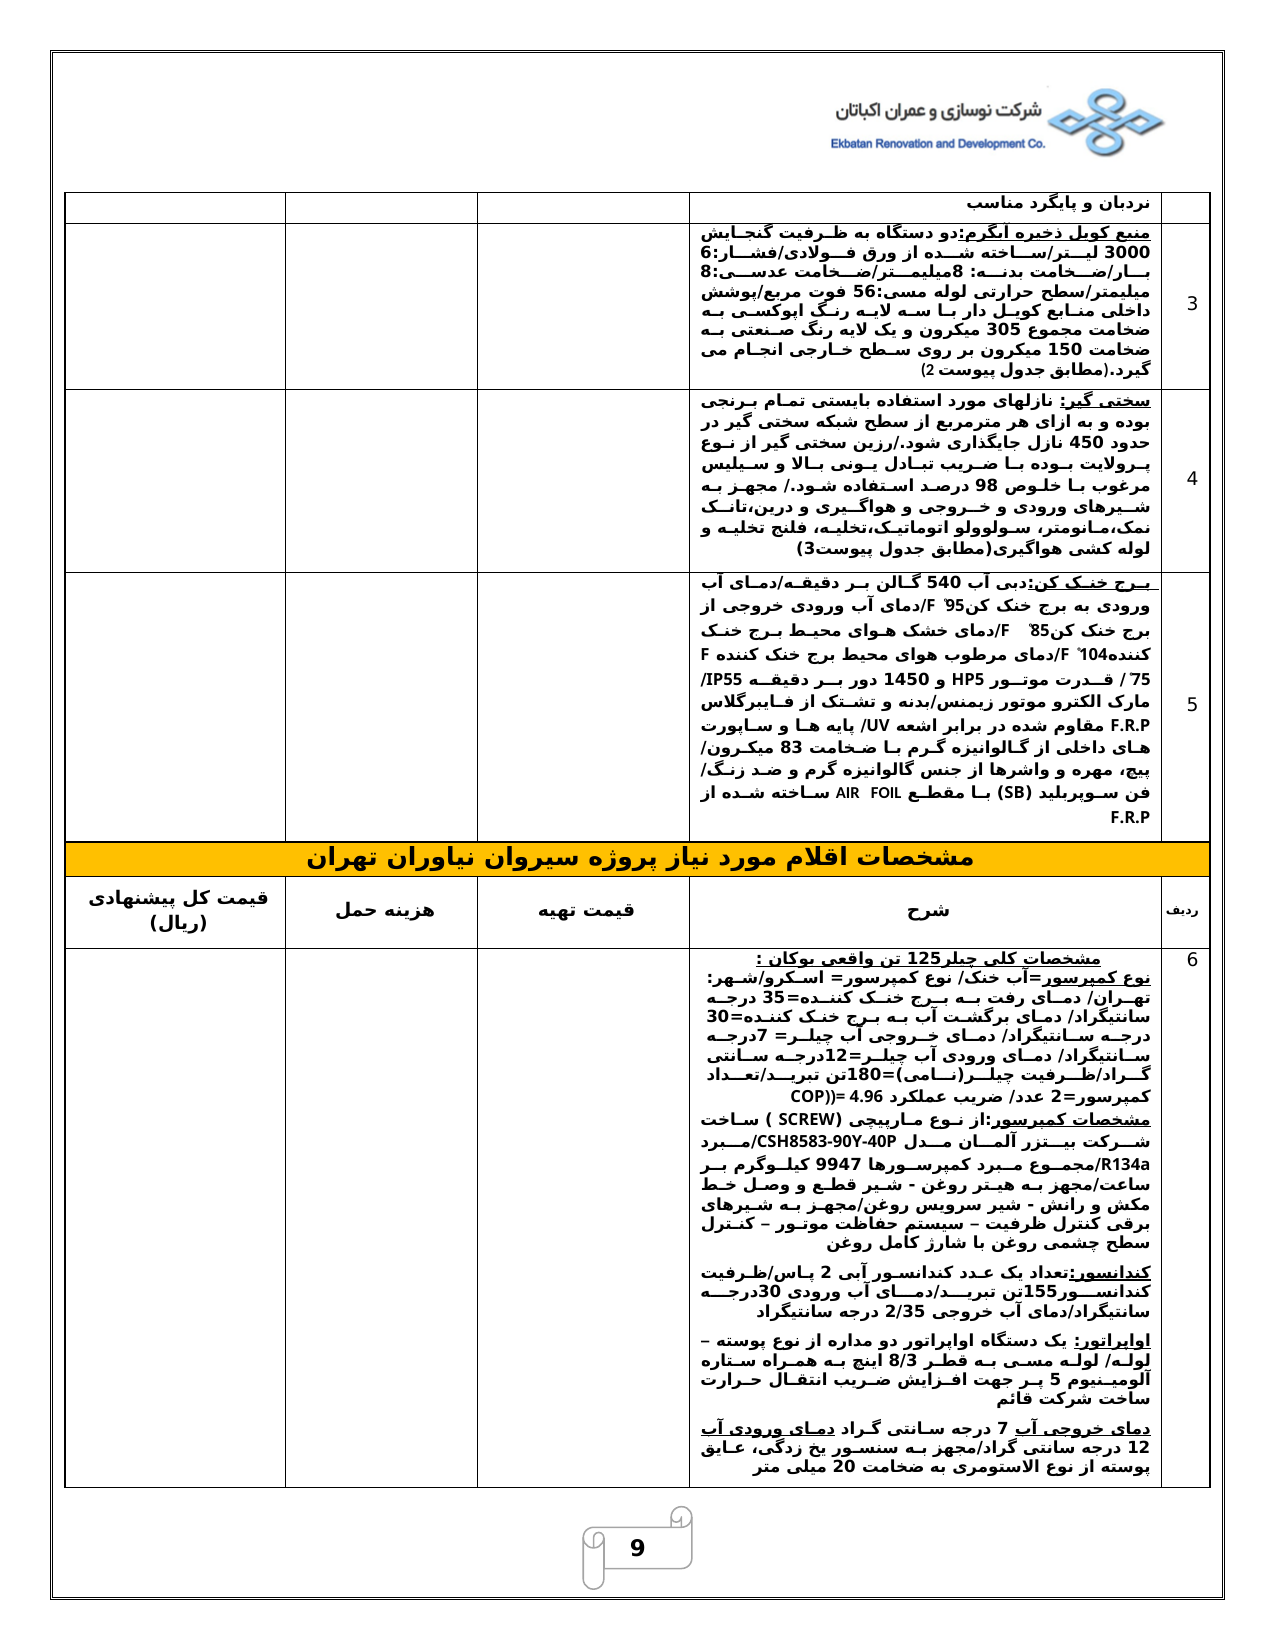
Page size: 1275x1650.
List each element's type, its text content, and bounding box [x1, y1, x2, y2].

table_cell ردیف [1162, 877, 1209, 948]
table_cell [66, 573, 285, 841]
table_cell [286, 193, 477, 222]
table_cell منبع کویل ذخیره آبگرم:دو دستگاه به ظرفیت گنجایش 3000 لیتر/ساخته شده از ورق فولادی/فشار:6 بار/ضخامت بدنه: 8میلیمتر/ضخامت عدسی:8 میلیمتر/سطح حرارتی لوله مسی:56 فوت مربع/پوشش داخلی منابع کویل دار با سه لایه رنگ اپوکسی به ضخامت مجموع 305 میکرون و یک لایه رنگ صنعتی به ضخامت 150 میکرون بر روی سطح خارجی انجام می گیرد.(مطابق جدول پیوست 2) [690, 224, 1161, 389]
table_cell [478, 390, 689, 572]
table_cell [286, 390, 477, 572]
picture [828, 75, 1169, 169]
table_cell شرح [690, 877, 1161, 948]
table_cell [478, 193, 689, 222]
table_cell [478, 573, 689, 841]
table_cell قیمت تهیه [478, 877, 689, 948]
table_cell قیمت کل پیشنهادی (ریال) [66, 877, 285, 948]
table_cell 4 [1162, 390, 1209, 572]
table_cell [66, 390, 285, 572]
table_cell [66, 949, 285, 1487]
table_cell [286, 224, 477, 389]
table_cell [286, 573, 477, 841]
table_cell سختی گیر: نازلهای مورد استفاده بایستی تمام برنجی بوده و به ازای هر مترمربع از سطح شبکه سختی گیر در حدود 450 نازل جایگذاری شود./رزین سختی گیر از نوع پرولایت بوده با ضریب تبادل یونی بالا و سیلیس مرغوب با خلوص 98 درصد استفاده شود./ مجهز به شیرهای ورودی و خروجی و هواگیری و درین،تانک نمک،مانومتر، سولوولو اتوماتیک،تخلیه، فلنج تخلیه و لوله کشی هواگیری(مطابق جدول پیوست3) [690, 390, 1161, 572]
table_cell [478, 949, 689, 1487]
table_cell 2 [1162, 193, 1209, 222]
table_cell برج خنک کن:دبی آب 540 گالن بر دقیقه/دمای آب ورودی به برج خنک کنF ̊95/دمای آب ورودی خروجی از برج خنک کنF ̊85/دمای خشک هوای محیط برج خنک کنندهF ̊104/دمای مرطوب هوای محیط برج خنک کننده F ̊75 / قدرت موتور HP5 و 1450 دور بر دقیقه IP55/ مارک الکترو موتور زیمنس/بدنه و تشتک از فایبرگلاس F.R.P مقاوم شده در برابر اشعه UV/ پایه ها و ساپورت های داخلی از گالوانیزه گرم با ضخامت 83 میکرون/ پیچ، مهره و واشرها از جنس گالوانیزه گرم و ضد زنگ/ فن سوپربلید (SB) با مقطع AIR FOIL ساخته شده از F.R.P [690, 573, 1161, 841]
table_cell [478, 224, 689, 389]
table_cell [66, 193, 285, 222]
table_cell [286, 949, 477, 1487]
table_cell [66, 224, 285, 389]
table_cell هزینه حمل [286, 877, 477, 948]
table_cell 5 [1162, 573, 1209, 841]
table_cell مشخصات اقلام مورد نیاز پروژه سیروان نیاوران تهران [66, 843, 1209, 876]
table_cell 6 [1162, 949, 1209, 1487]
table_cell 3 [1162, 224, 1209, 389]
